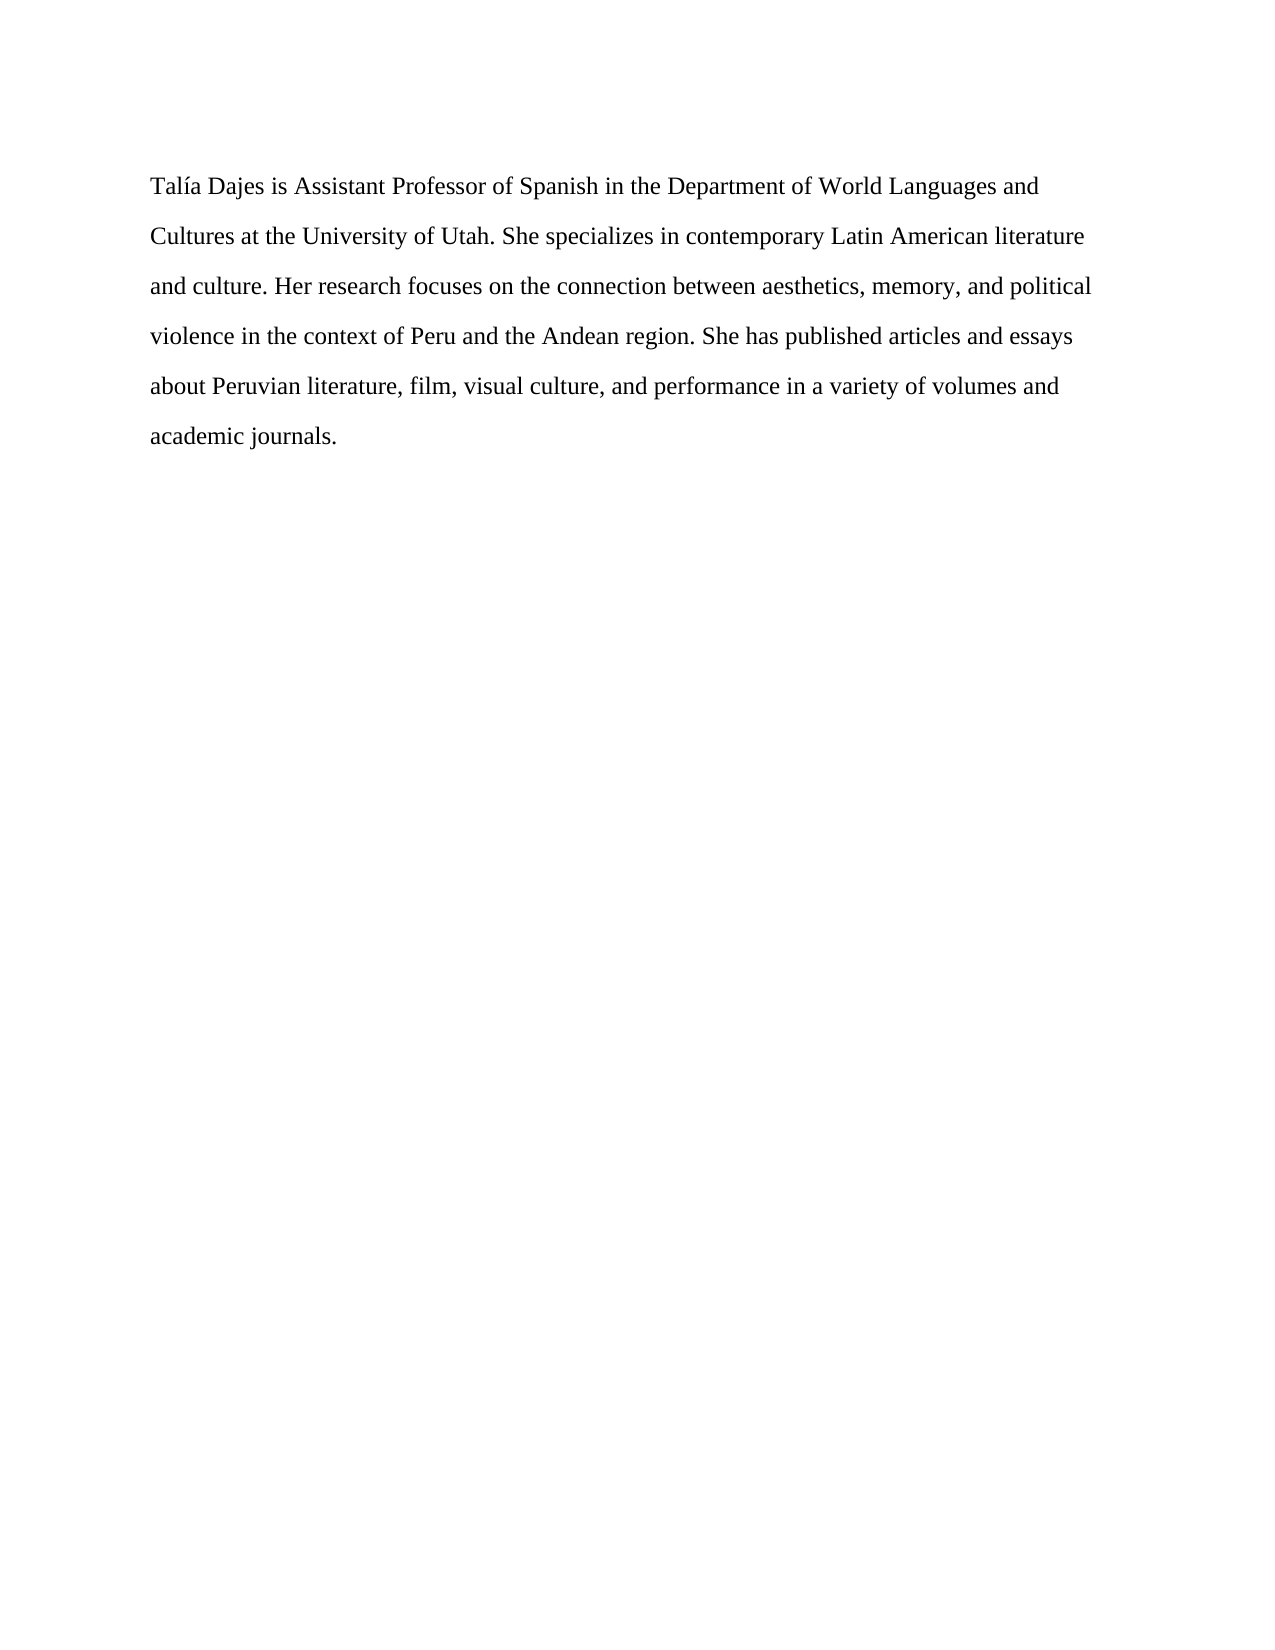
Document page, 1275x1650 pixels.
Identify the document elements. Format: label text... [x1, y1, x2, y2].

text Talía Dajes is Assistant Professor of Spanish in the Department of World Languages and Cultures at the University of Utah. She specializes in contemporary Latin American literature and culture. Her research focuses on the connection between aesthetics, memory, and political violence in the context of Peru and the Andean region. She has published articles and essays about Peruvian literature, film, visual culture, and performance in a variety of volumes and academic journals. [150, 150, 1125, 450]
